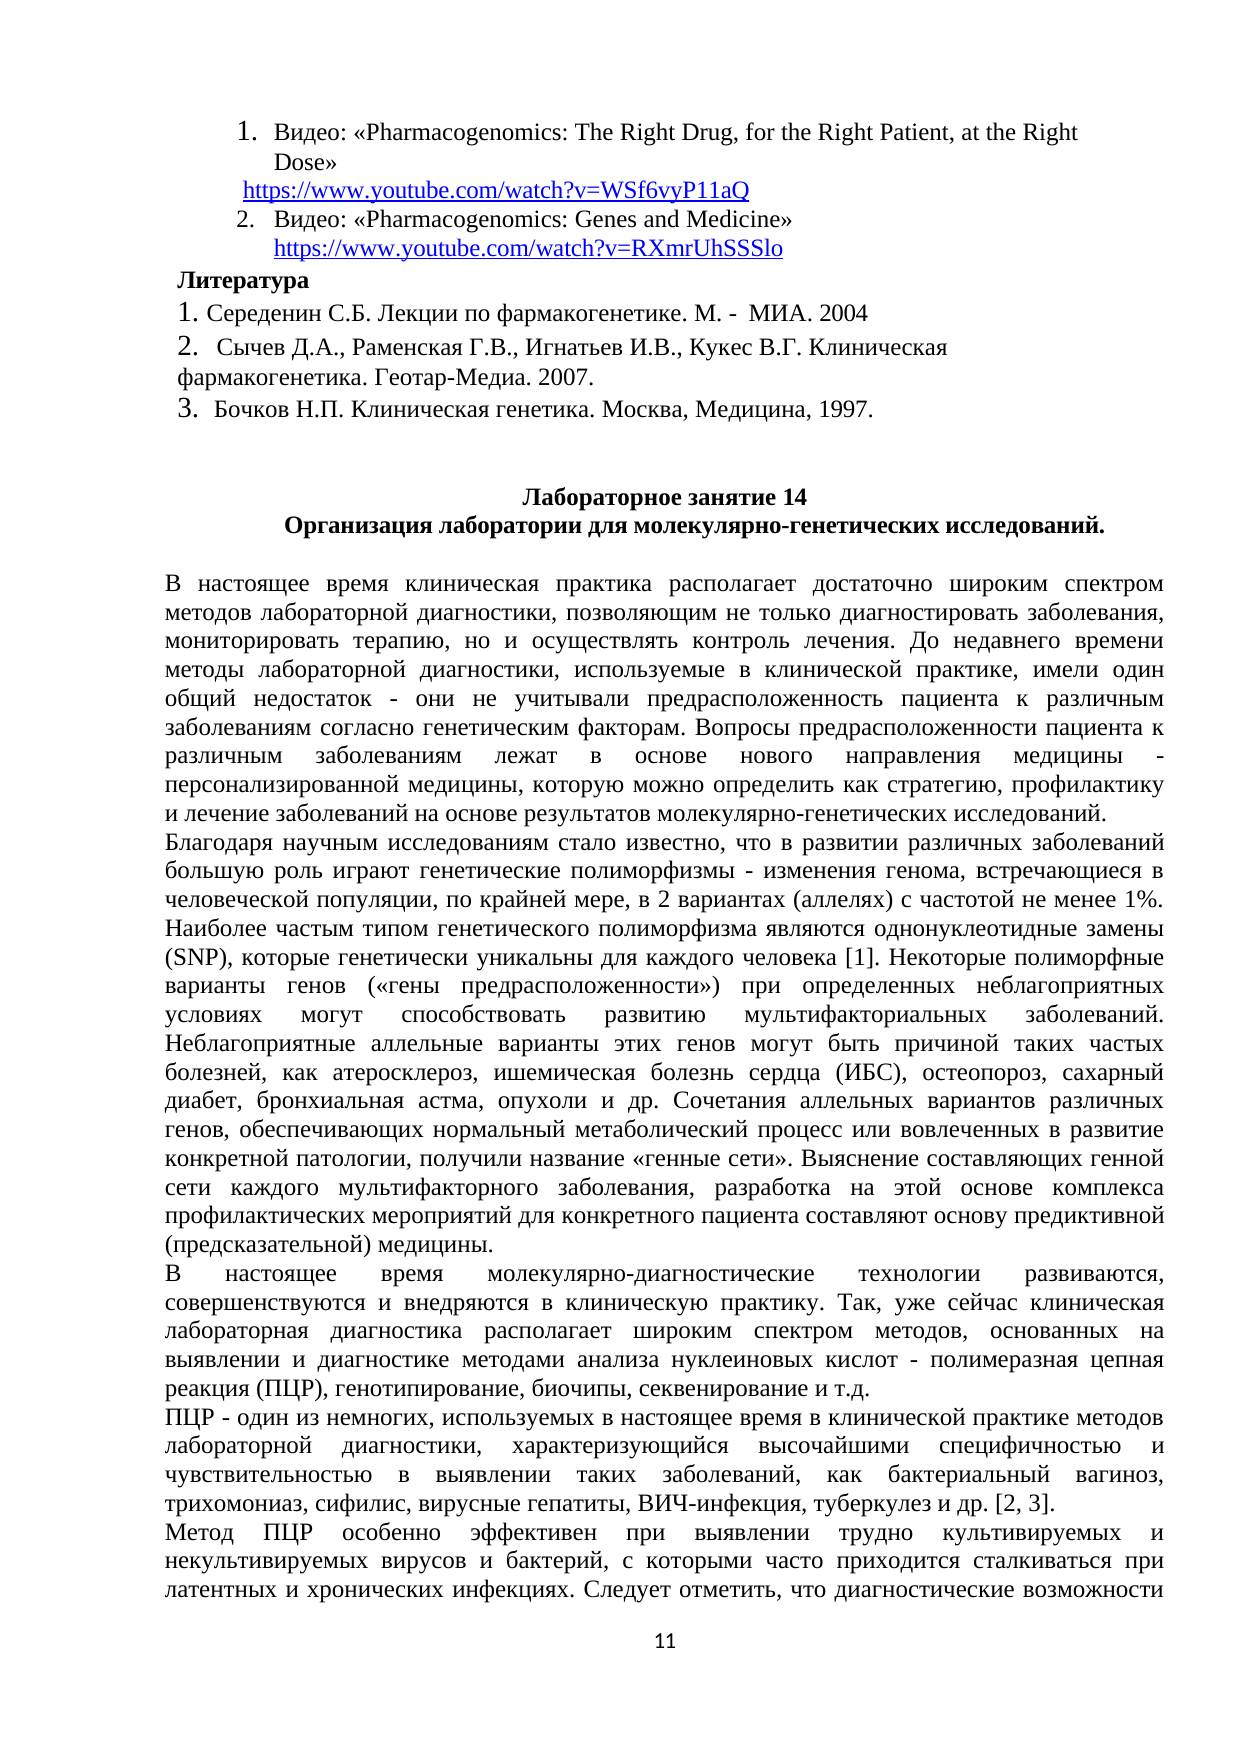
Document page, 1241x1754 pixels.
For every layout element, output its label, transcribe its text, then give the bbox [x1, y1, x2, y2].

list Видео: «Pharmacogenomics: Genes and Medicine» https://www.youtube.com/watch?v=RXmrUhSSSlo [236, 204, 807, 262]
subtitle В настоящее время клиническая практика располагает достаточно широким спектром методов лабораторной диагностики, позволяющим не только диагностировать заболевания, мониторировать терапию, но и осуществлять контроль лечения. До недавнего времени методы лабораторной диагностики, используемые в клинической практике, имели один общий недостаток - они не учитывали предрасположенность пациента к различным заболеваниям согласно генетическим факторам. Вопросы предрасположенности пациента к различным заболеваниям лежат в основе нового направления медицины - персонализированной медицины, которую можно определить как стратегию, профилактику и лечение заболеваний на основе результатов молекулярно-генетических исследований. [164, 568, 1165, 827]
subtitle Литература [177, 262, 1165, 295]
text Организация лаборатории для молекулярно-генетических исследований. [164, 510, 1165, 539]
list Сычев Д.А., Раменская Г.В., Игнатьев И.В., Кукес В.Г. Клиническая фармакогенетика. Геотар-Медиа. 2007. [177, 328, 1091, 391]
text https://www.youtube.com/watch?v=WSf6vyP11aQ [243, 176, 1165, 204]
list Бочков Н.П. Клиническая генетика. Москва, Медицина, 1997. [177, 391, 1165, 424]
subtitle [164, 1517, 1165, 1603]
subtitle Лабораторное занятие 14 [164, 482, 1165, 510]
subtitle Благодаря научным исследованиям стало известно, что в развитии различных заболеваний большую роль играют генетические полиморфизмы - изменения генома, встречающиеся в человеческой популяции, по крайней мере, в 2 вариантах (аллелях) с частотой не менее 1%. Наиболее частым типом генетического полиморфизма являются однонуклеотидные замены (SNP), которые генетически уникальны для каждого человека [1]. Некоторые полиморфные варианты генов («гены предрасположенности») при определенных неблагоприятных условиях могут способствовать развитию мультифакториальных заболеваний. Неблагоприятные аллельные варианты этих генов могут быть причиной таких частых болезней, как атеросклероз, ишемическая болезнь сердца (ИБС), остеопороз, сахарный диабет, бронхиальная астма, опухоли и др. Сочетания аллельных вариантов различных генов, обеспечивающих нормальный метаболический процесс или вовлеченных в развитие конкретной патологии, получили название «генные сети». Выяснение составляющих генной сети каждого мультифакторного заболевания, разработка на этой основе комплекса профилактических мероприятий для конкретного пациента составляют основу предиктивной (предсказательной) медицины. [164, 827, 1165, 1258]
list Середенин С.Б. Лекции по фармакогенетике. М. - МИА. 2004 [177, 295, 1165, 328]
subtitle В настоящее время молекулярно-диагностические технологии развиваются, совершенствуются и внедряются в клиническую практику. Так, уже сейчас клиническая лабораторная диагностика располагает широким спектром методов, основанных на выявлении и диагностике методами анализа нуклеиновых кислот - полимеразная цепная реакция (ПЦР), генотипирование, биочипы, секвенирование и т.д. [164, 1258, 1165, 1402]
list Видео: «Pharmacogenomics: The Right Drug, for the Right Patient, at the Right Dose» [236, 113, 1147, 176]
subtitle ПЦР - один из немногих, используемых в настоящее время в клинической практике методов лабораторной диагностики, характеризующийся высочайшими специфичностью и чувствительностью в выявлении таких заболеваний, как бактериальный вагиноз, трихомониаз, сифилис, вирусные гепатиты, ВИЧ-инфекция, туберкулез и др. [2, 3]. [164, 1402, 1165, 1517]
